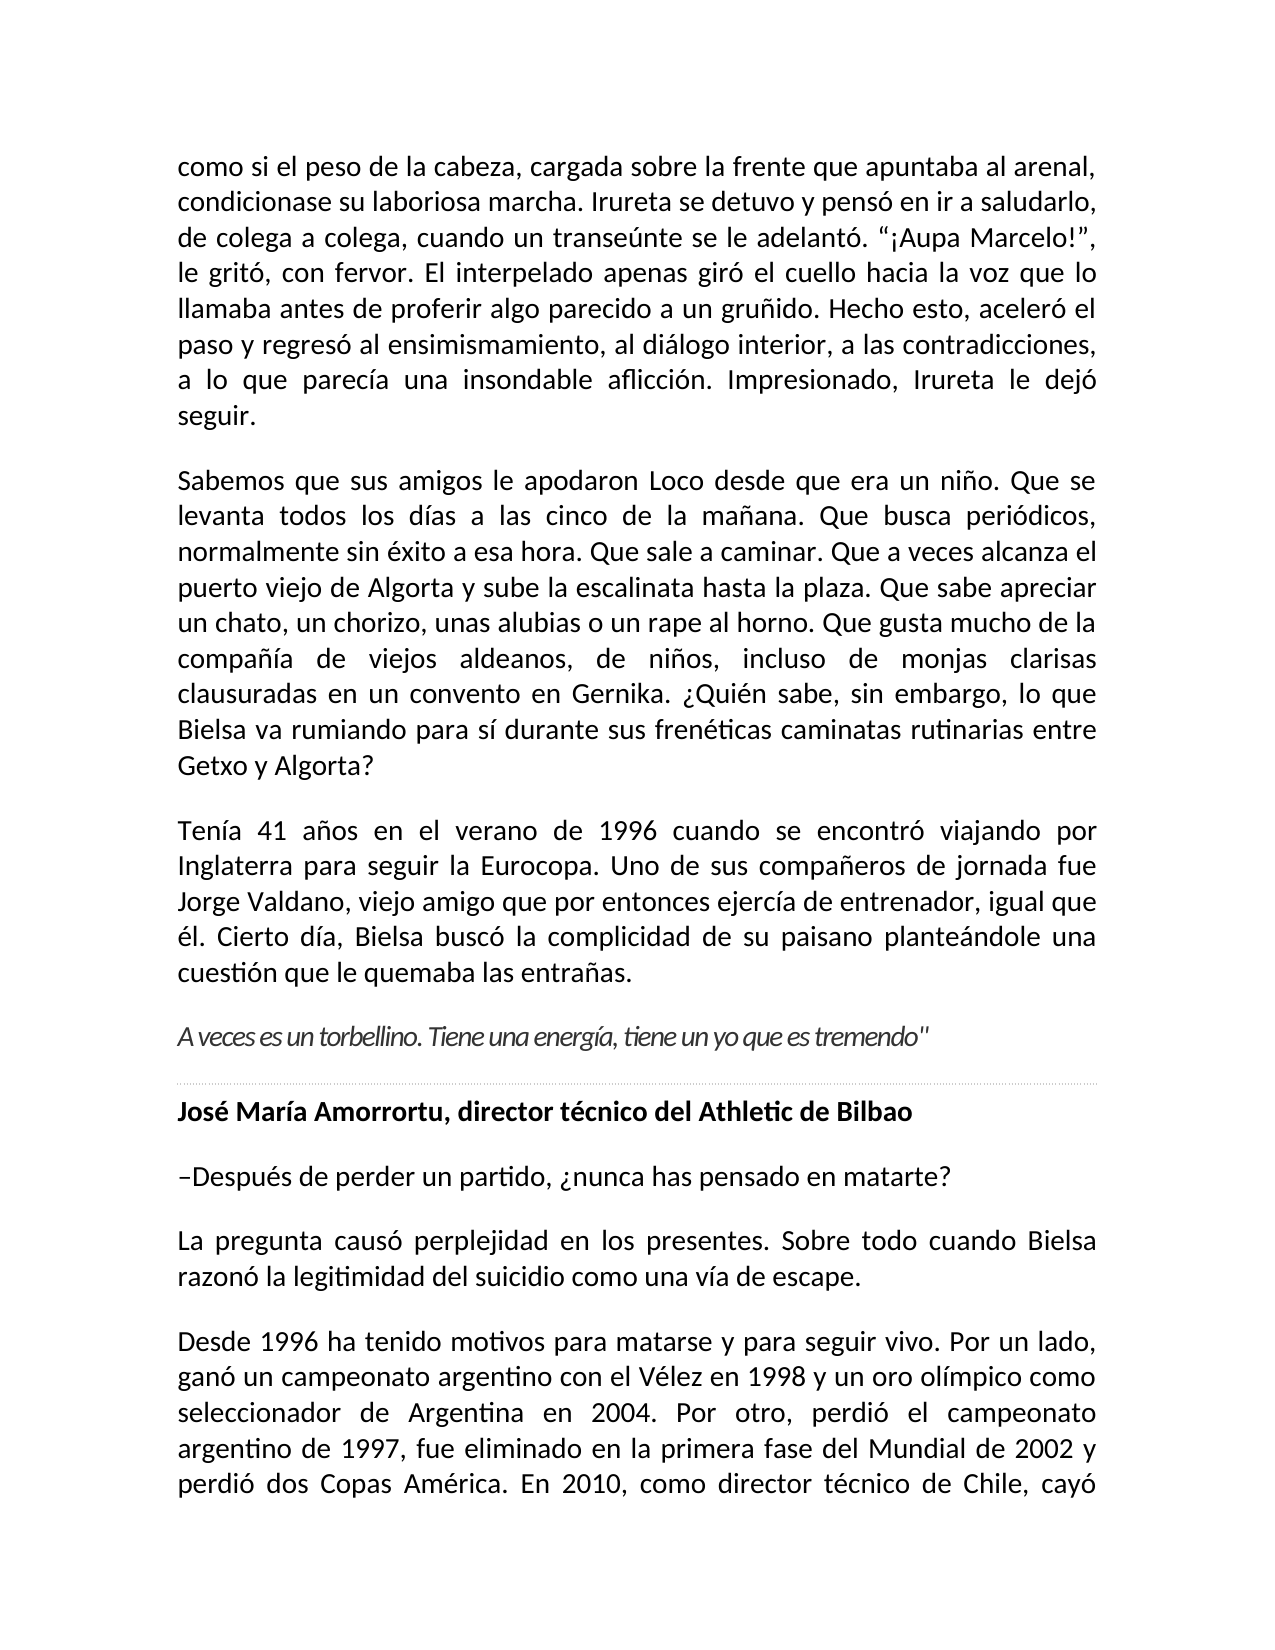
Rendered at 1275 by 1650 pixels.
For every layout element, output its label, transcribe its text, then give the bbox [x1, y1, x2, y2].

text –Después de perder un partido, ¿nunca has pensado en matarte? [177, 1158, 1098, 1193]
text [177, 1323, 1098, 1501]
text A veces es un torbellino. Tiene una energía, tiene un yo que es tremendo" [177, 1013, 1098, 1054]
text Sabemos que sus amigos le apodaron Loco desde que era un niño. Que se levanta todos los días a las cinco de la mañana. Que busca periódicos, normalmente sin éxito a esa hora. Que sale a caminar. Que a veces alcanza el puerto viejo de Algorta y sube la escalinata hasta la plaza. Que sabe apreciar un chato, un chorizo, unas alubias o un rape al horno. Que gusta mucho de la compañía de viejos aldeanos, de niños, incluso de monjas clarisas clausuradas en un convento en Gernika. ¿Quién sabe, sin embargo, lo que Bielsa va rumiando para sí durante sus frenéticas caminatas rutinarias entre Getxo y Algorta? [177, 462, 1098, 782]
text La pregunta causó perplejidad en los presentes. Sobre todo cuando Bielsa razonó la legitimidad del suicidio como una vía de escape. [177, 1222, 1098, 1294]
text Tenía 41 años en el verano de 1996 cuando se encontró viajando por Inglaterra para seguir la Eurocopa. Uno de sus compañeros de jornada fue Jorge Valdano, viejo amigo que por entonces ejercía de entrenador, igual que él. Cierto día, Bielsa buscó la complicidad de su paisano planteándole una cuestión que le quemaba las entrañas. [177, 812, 1098, 990]
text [177, 148, 1098, 433]
text José María Amorrortu, director técnico del Athletic de Bilbao [177, 1083, 1098, 1128]
